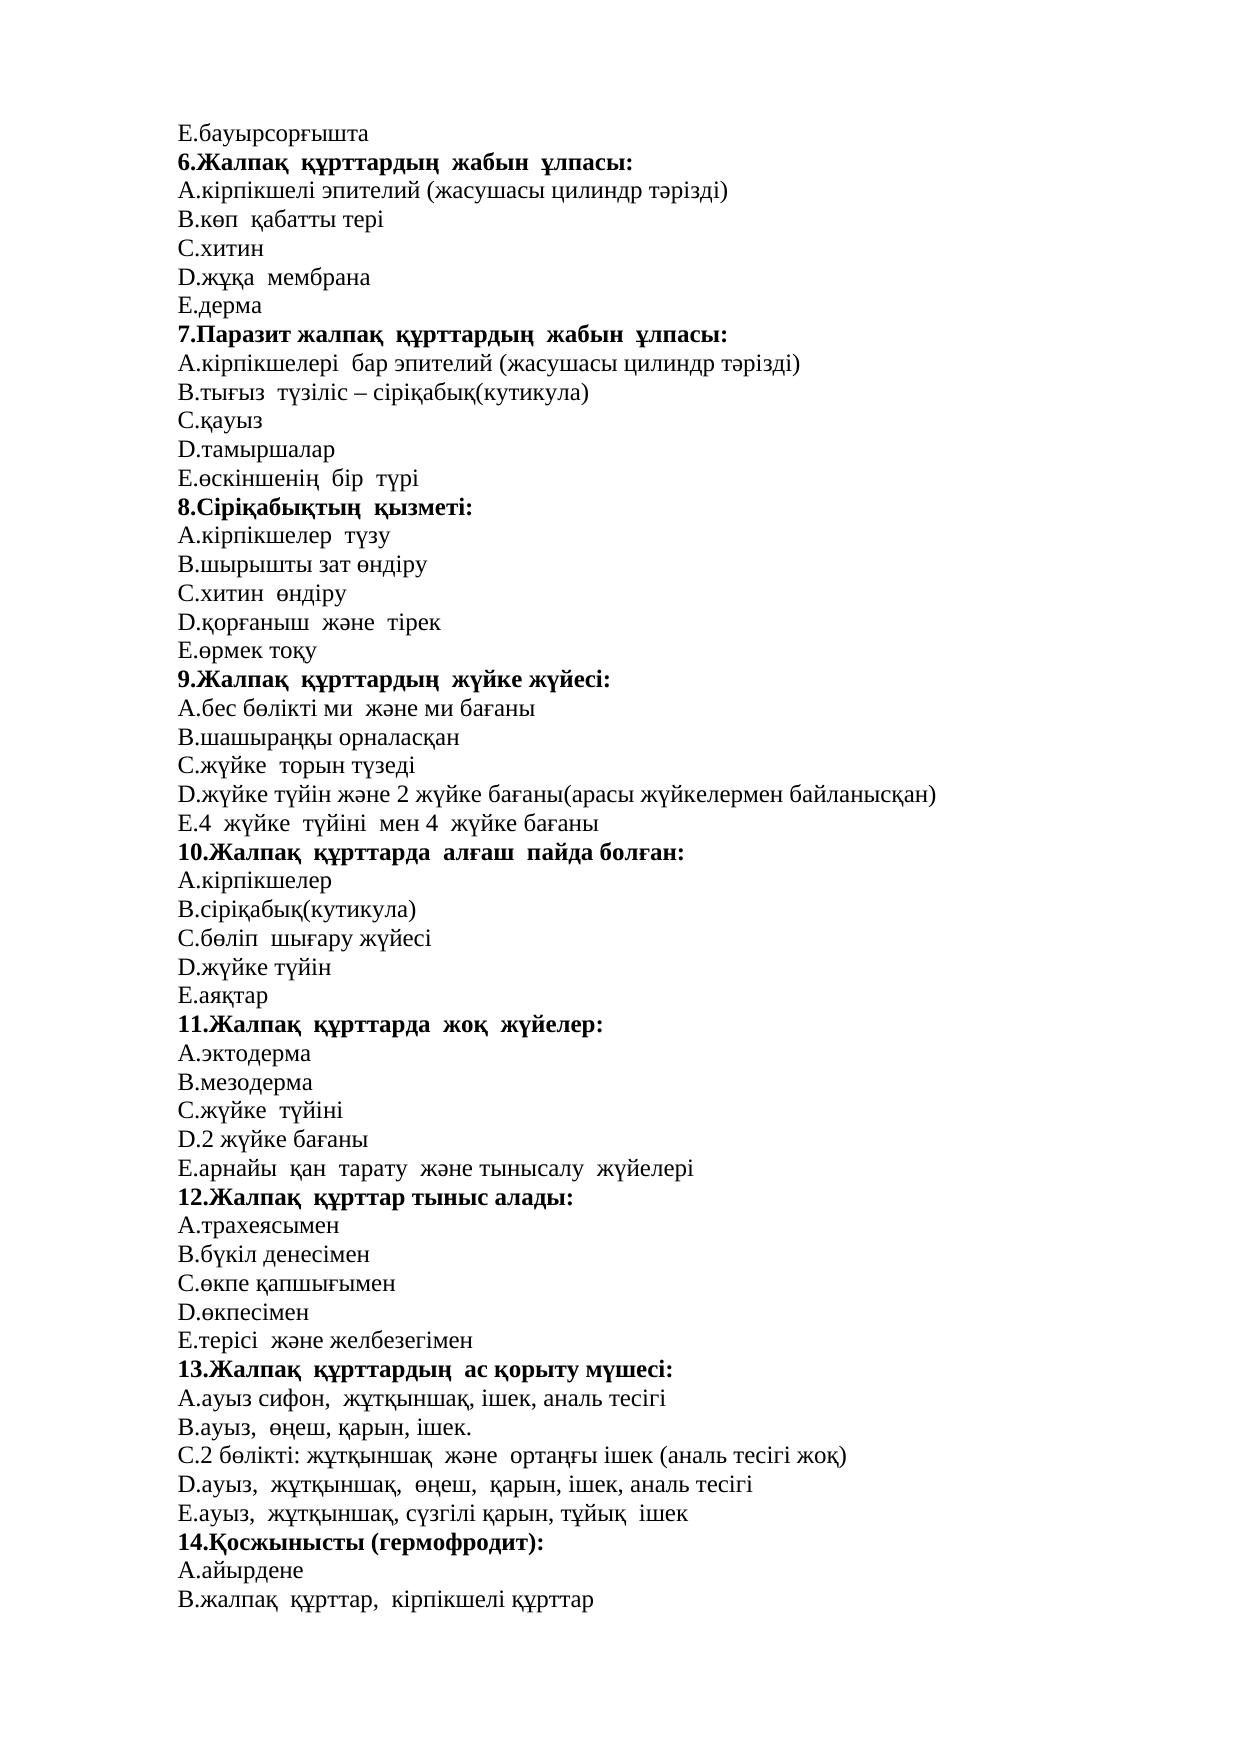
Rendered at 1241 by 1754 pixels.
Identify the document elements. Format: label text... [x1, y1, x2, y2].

text Е.өскіншенің бір түрі [177, 463, 1152, 492]
text 8.Сіріқабықтың қызметі: [177, 492, 1152, 521]
text D.жүйке түйін және 2 жүйке бағаны(арасы жүйкелермен байланысқан) [177, 779, 1152, 808]
text А.айырдене [177, 1556, 1152, 1584]
text Е.дерма [177, 291, 1152, 319]
text С.хитин өндіру [177, 578, 1152, 607]
text С.хитин [177, 233, 1152, 262]
text Е.ауыз, жұтқыншақ, сүзгілі қарын, тұйық ішек [177, 1498, 1152, 1527]
text 10.Жалпақ құрттарда алғаш пайда болған: [177, 837, 1152, 866]
text В.бүкіл денесімен [177, 1239, 1152, 1268]
text А.кірпікшелі эпителий (жасушасы цилиндр тәрізді) [177, 176, 1152, 204]
text С.жүйке түйіні [177, 1096, 1152, 1124]
text В.тығыз түзіліс – сіріқабық(кутикула) [177, 377, 1152, 406]
text С.қауыз [177, 406, 1152, 434]
text А.трахеясымен [177, 1211, 1152, 1239]
text Е.бауырсорғышта [177, 118, 1152, 147]
text 7.Паразит жалпақ құрттардың жабын ұлпасы: [177, 319, 1152, 348]
text D.жүйке түйін [177, 952, 1152, 981]
text А.кірпікшелер түзу [177, 521, 1152, 549]
text С.бөліп шығару жүйесі [177, 923, 1152, 952]
text А.кірпікшелері бар эпителий (жасушасы цилиндр тәрізді) [177, 348, 1152, 377]
text В.шашыраңқы орналасқан [177, 722, 1152, 751]
text D.тамыршалар [177, 434, 1152, 463]
text В.көп қабатты тері [177, 204, 1152, 233]
text В.шырышты зат өндіру [177, 549, 1152, 578]
text В.сіріқабық(кутикула) [177, 894, 1152, 923]
text 12.Жалпақ құрттар тыныс алады: [177, 1182, 1152, 1211]
text В.ауыз, өңеш, қарын, ішек. [177, 1412, 1152, 1441]
text 14.Қосжынысты (гермофродит): [177, 1527, 1152, 1556]
text D.2 жүйке бағаны [177, 1124, 1152, 1153]
text С.жүйке торын түзеді [177, 751, 1152, 779]
text 6.Жалпақ құрттардың жабын ұлпасы: [177, 147, 1152, 176]
text D.ауыз, жұтқыншақ, өңеш, қарын, ішек, аналь тесігі [177, 1469, 1152, 1498]
text Е.өрмек тоқу [177, 636, 1152, 664]
text С.2 бөлікті: жұтқыншақ және ортаңғы ішек (аналь тесігі жоқ) [177, 1441, 1152, 1469]
text В.мезодерма [177, 1067, 1152, 1096]
text А.кірпікшелер [177, 866, 1152, 894]
text В.жалпақ құрттар, кірпікшелі құрттар [177, 1584, 1152, 1613]
text Е.4 жүйке түйіні мен 4 жүйке бағаны [177, 808, 1152, 837]
text 13.Жалпақ құрттардың ас қорыту мүшесі: [177, 1354, 1152, 1383]
text D.қорғаныш және тірек [177, 607, 1152, 636]
text D.жұқа мембрана [177, 262, 1152, 291]
text А.эктодерма [177, 1038, 1152, 1067]
text 11.Жалпақ құрттарда жоқ жүйелер: [177, 1009, 1152, 1038]
text 9.Жалпақ құрттардың жүйке жүйесі: [177, 664, 1152, 693]
text Е.арнайы қан тарату және тынысалу жүйелері [177, 1153, 1152, 1182]
text D.өкпесімен [177, 1297, 1152, 1326]
text А.бес бөлікті ми және ми бағаны [177, 693, 1152, 722]
text А.ауыз сифон, жұтқыншақ, ішек, аналь тесігі [177, 1383, 1152, 1412]
text Е.аяқтар [177, 981, 1152, 1009]
text С.өкпе қапшығымен [177, 1268, 1152, 1297]
text Е.терісі және желбезегімен [177, 1326, 1152, 1354]
